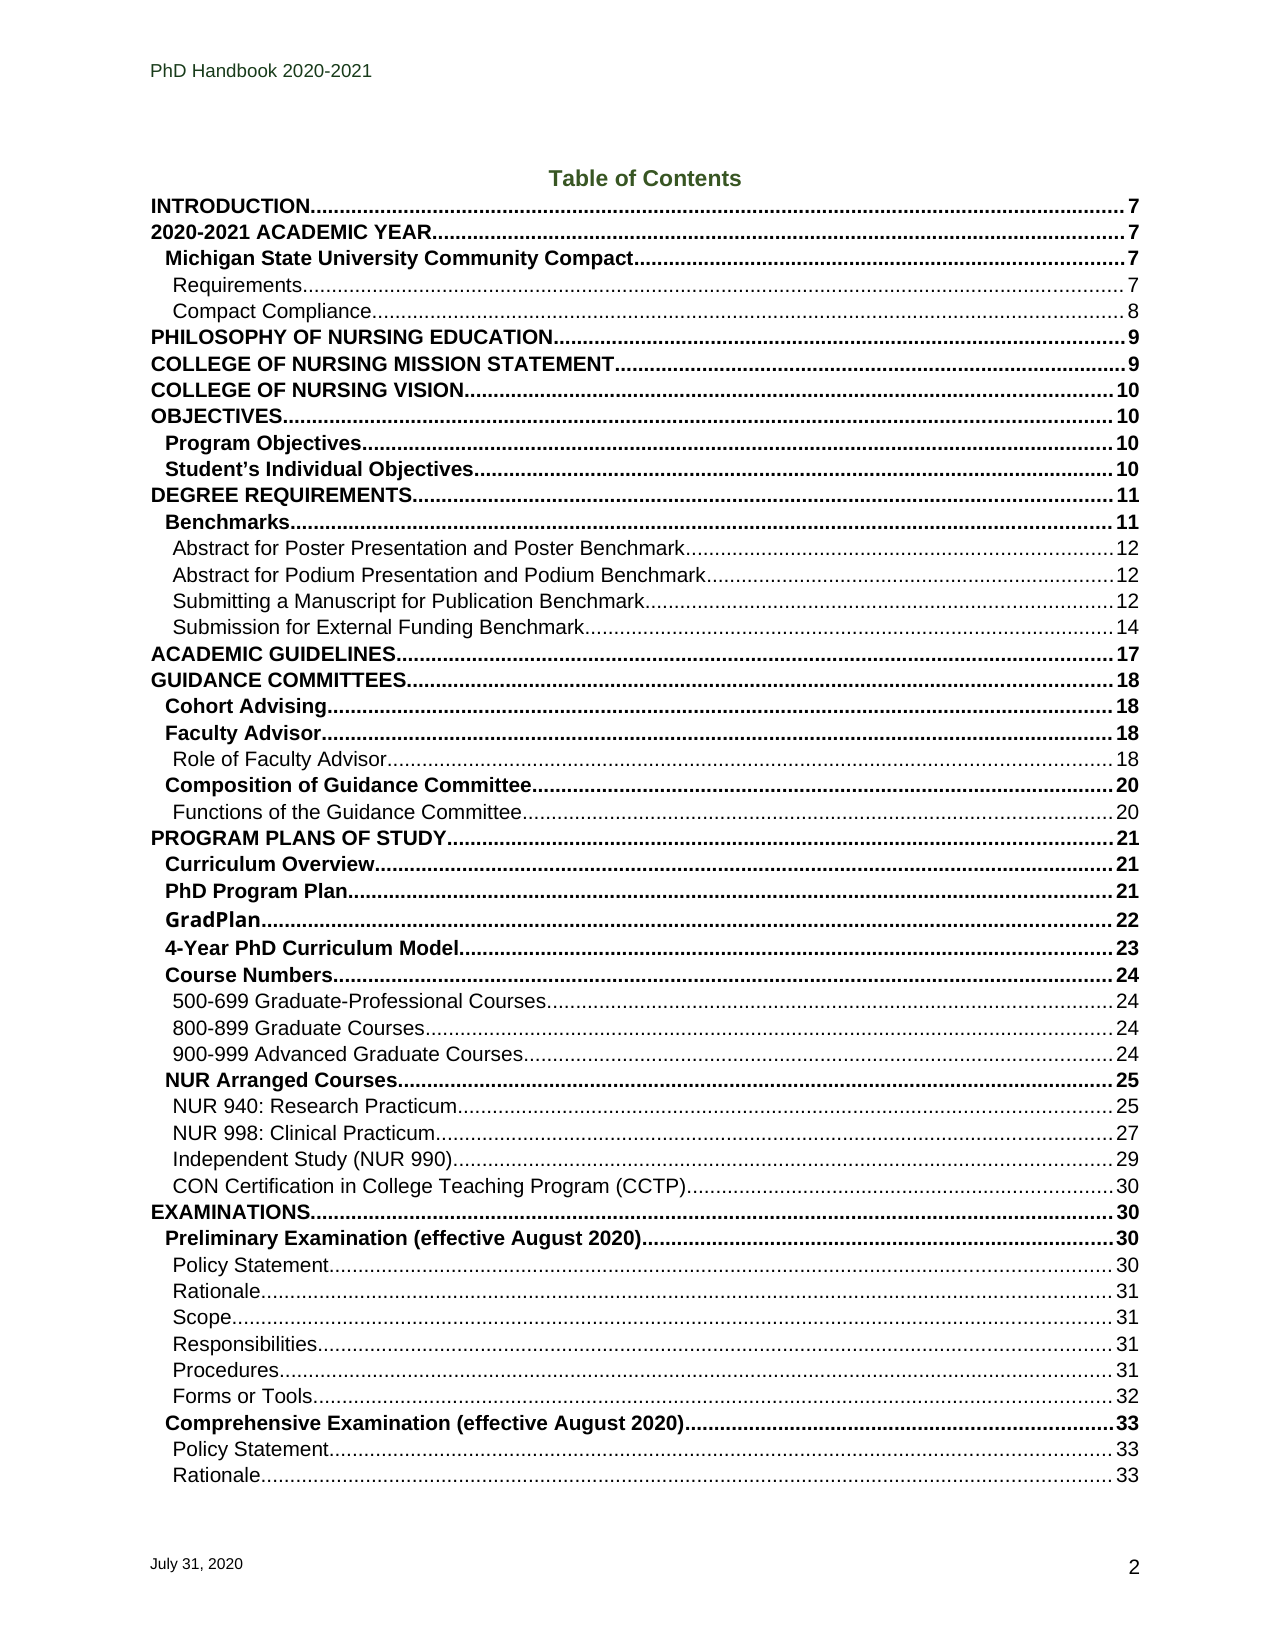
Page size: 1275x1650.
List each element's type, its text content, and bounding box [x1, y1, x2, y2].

text Student’s Individual Objectives 10 [165, 457, 1140, 481]
text Table of Contents [150, 165, 1140, 191]
text Rationale 31 [172, 1279, 1140, 1303]
text PhD Program Plan 21 [165, 879, 1140, 903]
text Abstract for Poster Presentation and Poster Benchmark 12 [172, 536, 1140, 560]
text Functions of the Guidance Committee 20 [172, 799, 1140, 823]
text Cohort Advising 18 [165, 694, 1140, 718]
text Benchmarks 11 [165, 510, 1140, 534]
text Program Plans of Study 21 [150, 826, 1140, 850]
text NUR Arranged Courses 25 [165, 1068, 1140, 1092]
text Introduction 7 [150, 193, 1140, 217]
text NUR 940: Research Practicum 25 [172, 1094, 1140, 1118]
text NUR 998: Clinical Practicum 27 [172, 1121, 1140, 1145]
text Comprehensive Examination (effective August 2020) 33 [165, 1411, 1140, 1434]
text Abstract for Podium Presentation and Podium Benchmark 12 [172, 562, 1140, 586]
text Policy Statement 33 [172, 1437, 1140, 1461]
text Independent Study (NUR 990) 29 [172, 1147, 1140, 1171]
text Degree Requirements 11 [150, 483, 1140, 507]
text Policy Statement 30 [172, 1252, 1140, 1276]
text 500-699 Graduate-Professional Courses 24 [172, 989, 1140, 1013]
text Faculty Advisor 18 [165, 721, 1140, 744]
text Scope 31 [172, 1305, 1140, 1329]
text Academic Guidelines 17 [150, 641, 1140, 665]
text Responsibilities 31 [172, 1332, 1140, 1356]
text Role of Faculty Advisor 18 [172, 747, 1140, 771]
text Course Numbers 24 [165, 963, 1140, 987]
text Objectives 10 [150, 404, 1140, 428]
text 4-Year PhD Curriculum Model 23 [165, 936, 1140, 960]
text Guidance Committees 18 [150, 668, 1140, 692]
text Procedures 31 [172, 1358, 1140, 1382]
text 2020-2021 Academic Year 7 [150, 220, 1140, 244]
text 800-899 Graduate Courses 24 [172, 1015, 1140, 1039]
text College of Nursing Vision 10 [150, 378, 1140, 402]
text Rationale 33 [172, 1463, 1140, 1487]
text GradPlan 22 [165, 905, 1140, 933]
text Requirements 7 [172, 272, 1140, 296]
text Program Objectives 10 [165, 431, 1140, 454]
text Examinations 30 [150, 1200, 1140, 1224]
text Curriculum Overview 21 [165, 852, 1140, 876]
text Compact Compliance 8 [172, 299, 1140, 323]
text Philosophy of Nursing Education 9 [150, 325, 1140, 349]
text College of Nursing Mission Statement 9 [150, 352, 1140, 376]
text Preliminary Examination (effective August 2020) 30 [165, 1226, 1140, 1250]
text Forms or Tools 32 [172, 1384, 1140, 1408]
text 900-999 Advanced Graduate Courses 24 [172, 1042, 1140, 1066]
text Submission for External Funding Benchmark 14 [172, 615, 1140, 639]
text Submitting a Manuscript for Publication Benchmark 12 [172, 589, 1140, 613]
text Composition of Guidance Committee 20 [165, 773, 1140, 797]
text Michigan State University Community Compact 7 [165, 246, 1140, 270]
text CON Certification in College Teaching Program (CCTP) 30 [172, 1173, 1140, 1197]
